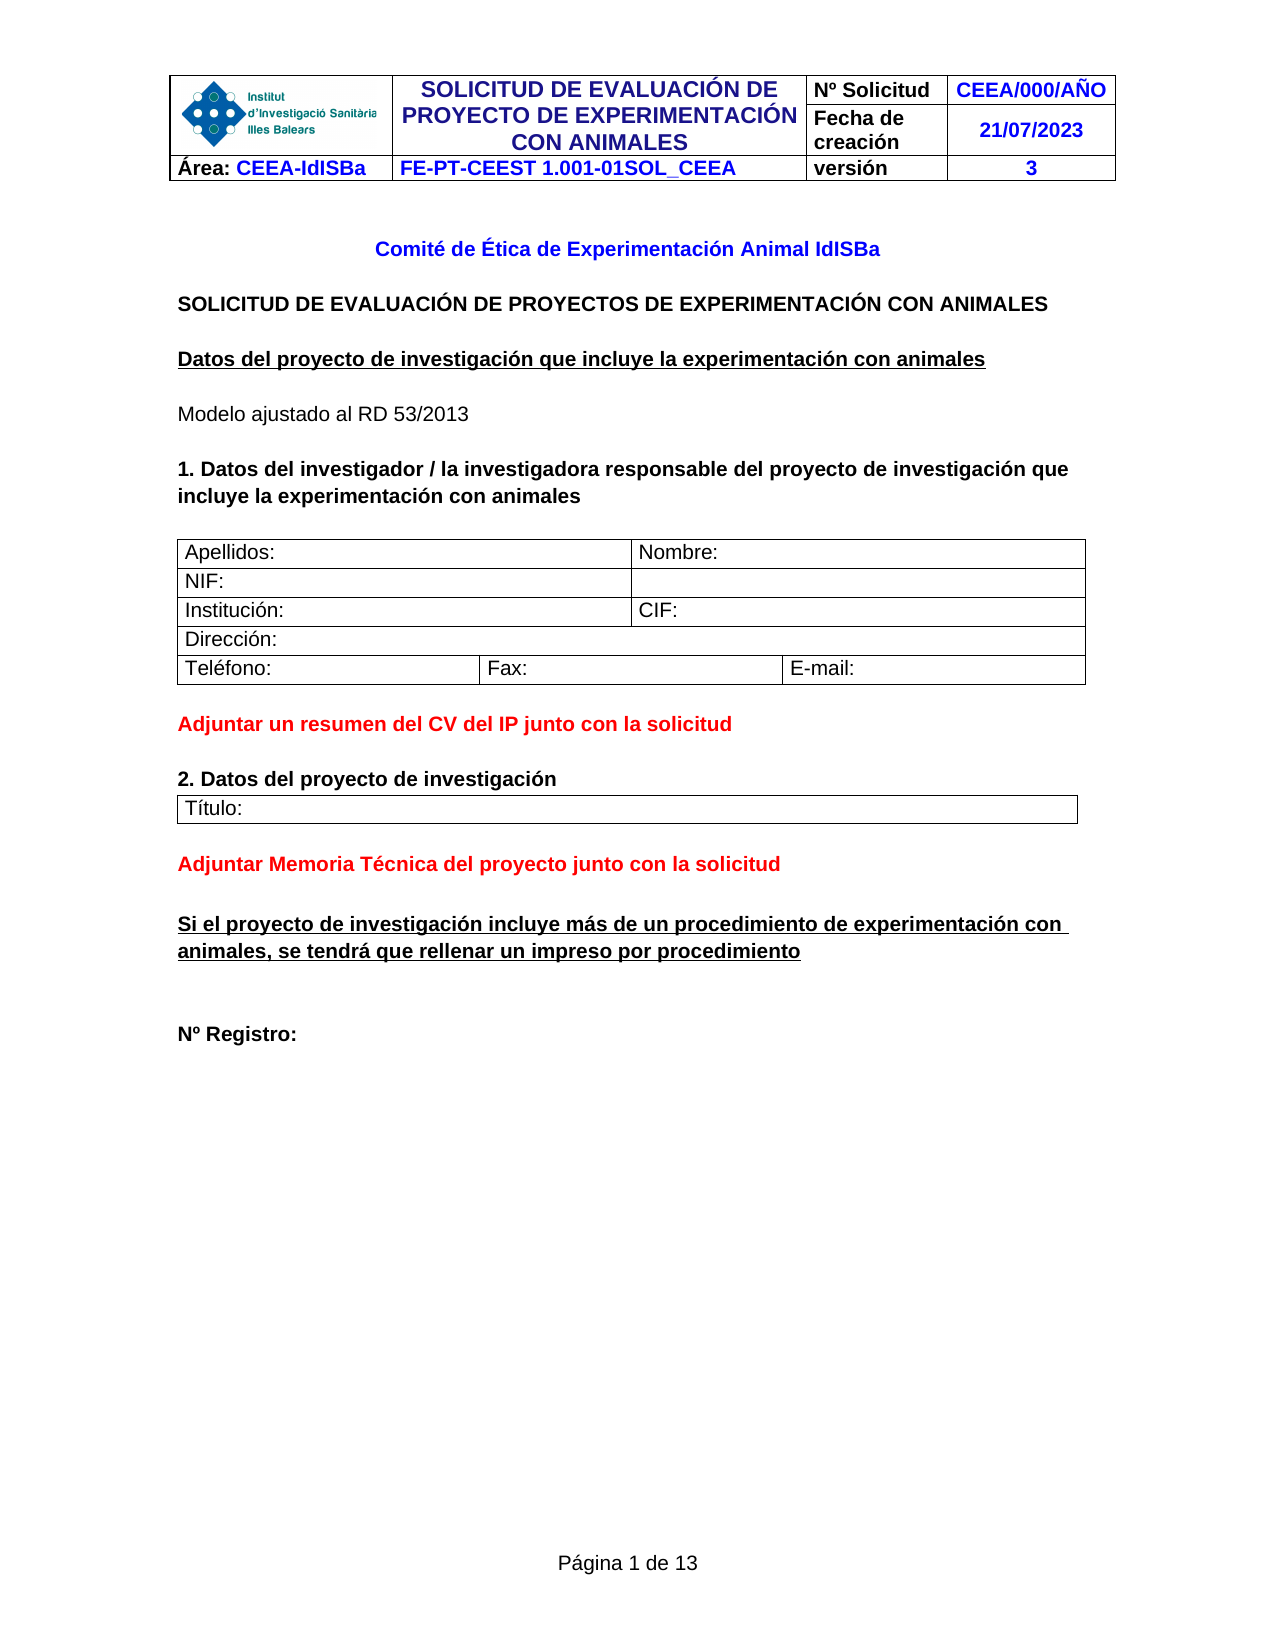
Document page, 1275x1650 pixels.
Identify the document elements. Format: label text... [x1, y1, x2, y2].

table_header Título: [178, 796, 1077, 823]
text Modelo ajustado al RD 53/2013 [177, 402, 1078, 426]
table_header Apellidos: [178, 540, 631, 568]
text 1. Datos del investigador / la investigadora responsable del proyecto de investigación que incluye la experimentación con animales [177, 457, 1078, 508]
text Datos del proyecto de investigación que incluye la experimentación con animales [177, 347, 1078, 371]
table_cell Fax: [480, 656, 782, 683]
table_cell NIF: [178, 569, 631, 597]
picture [181, 79, 377, 149]
table_cell Institución: [178, 598, 631, 626]
text SOLICITUD DE EVALUACIÓN DE PROYECTOS DE EXPERIMENTACIÓN CON ANIMALES [177, 292, 1078, 316]
text Comité de Ética de Experimentación Animal IdISBa [177, 237, 1078, 261]
text Si el proyecto de investigación incluye más de un procedimiento de experimentación con animales, se tendrá que rellenar un impreso por procedimiento [177, 912, 1078, 963]
text 2. Datos del proyecto de investigación [177, 767, 1078, 791]
table_cell [632, 569, 1085, 597]
text Adjuntar un resumen del CV del IP junto con la solicitud [177, 712, 1078, 736]
table_cell E-mail: [783, 656, 1085, 683]
text Nº Registro: [177, 1022, 1078, 1046]
table_cell Teléfono: [178, 656, 479, 683]
text Adjuntar Memoria Técnica del proyecto junto con la solicitud [177, 852, 1078, 876]
table_cell CIF: [632, 598, 1085, 626]
table_cell Dirección: [178, 627, 1085, 654]
table_header Nombre: [632, 540, 1085, 568]
